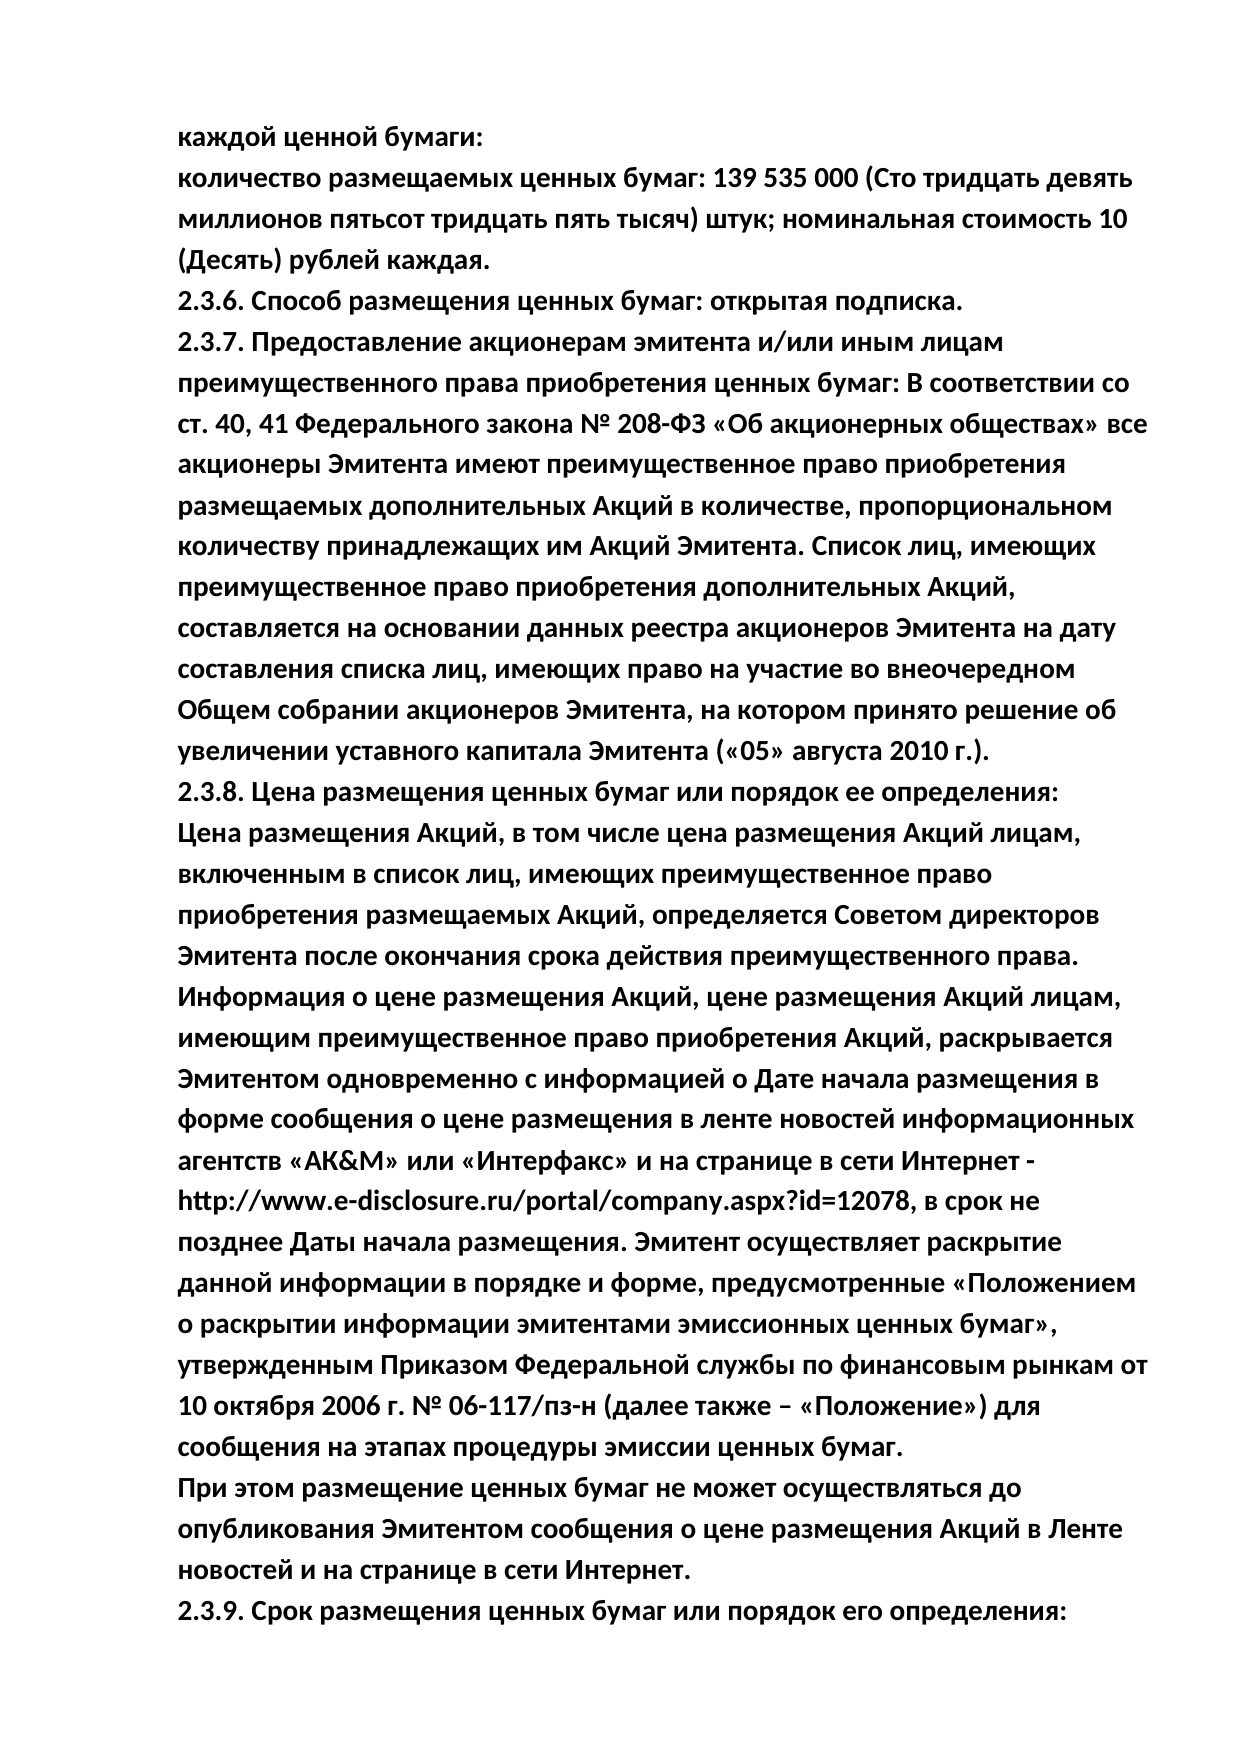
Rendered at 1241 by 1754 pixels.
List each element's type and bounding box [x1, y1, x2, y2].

text [177, 118, 1152, 1627]
